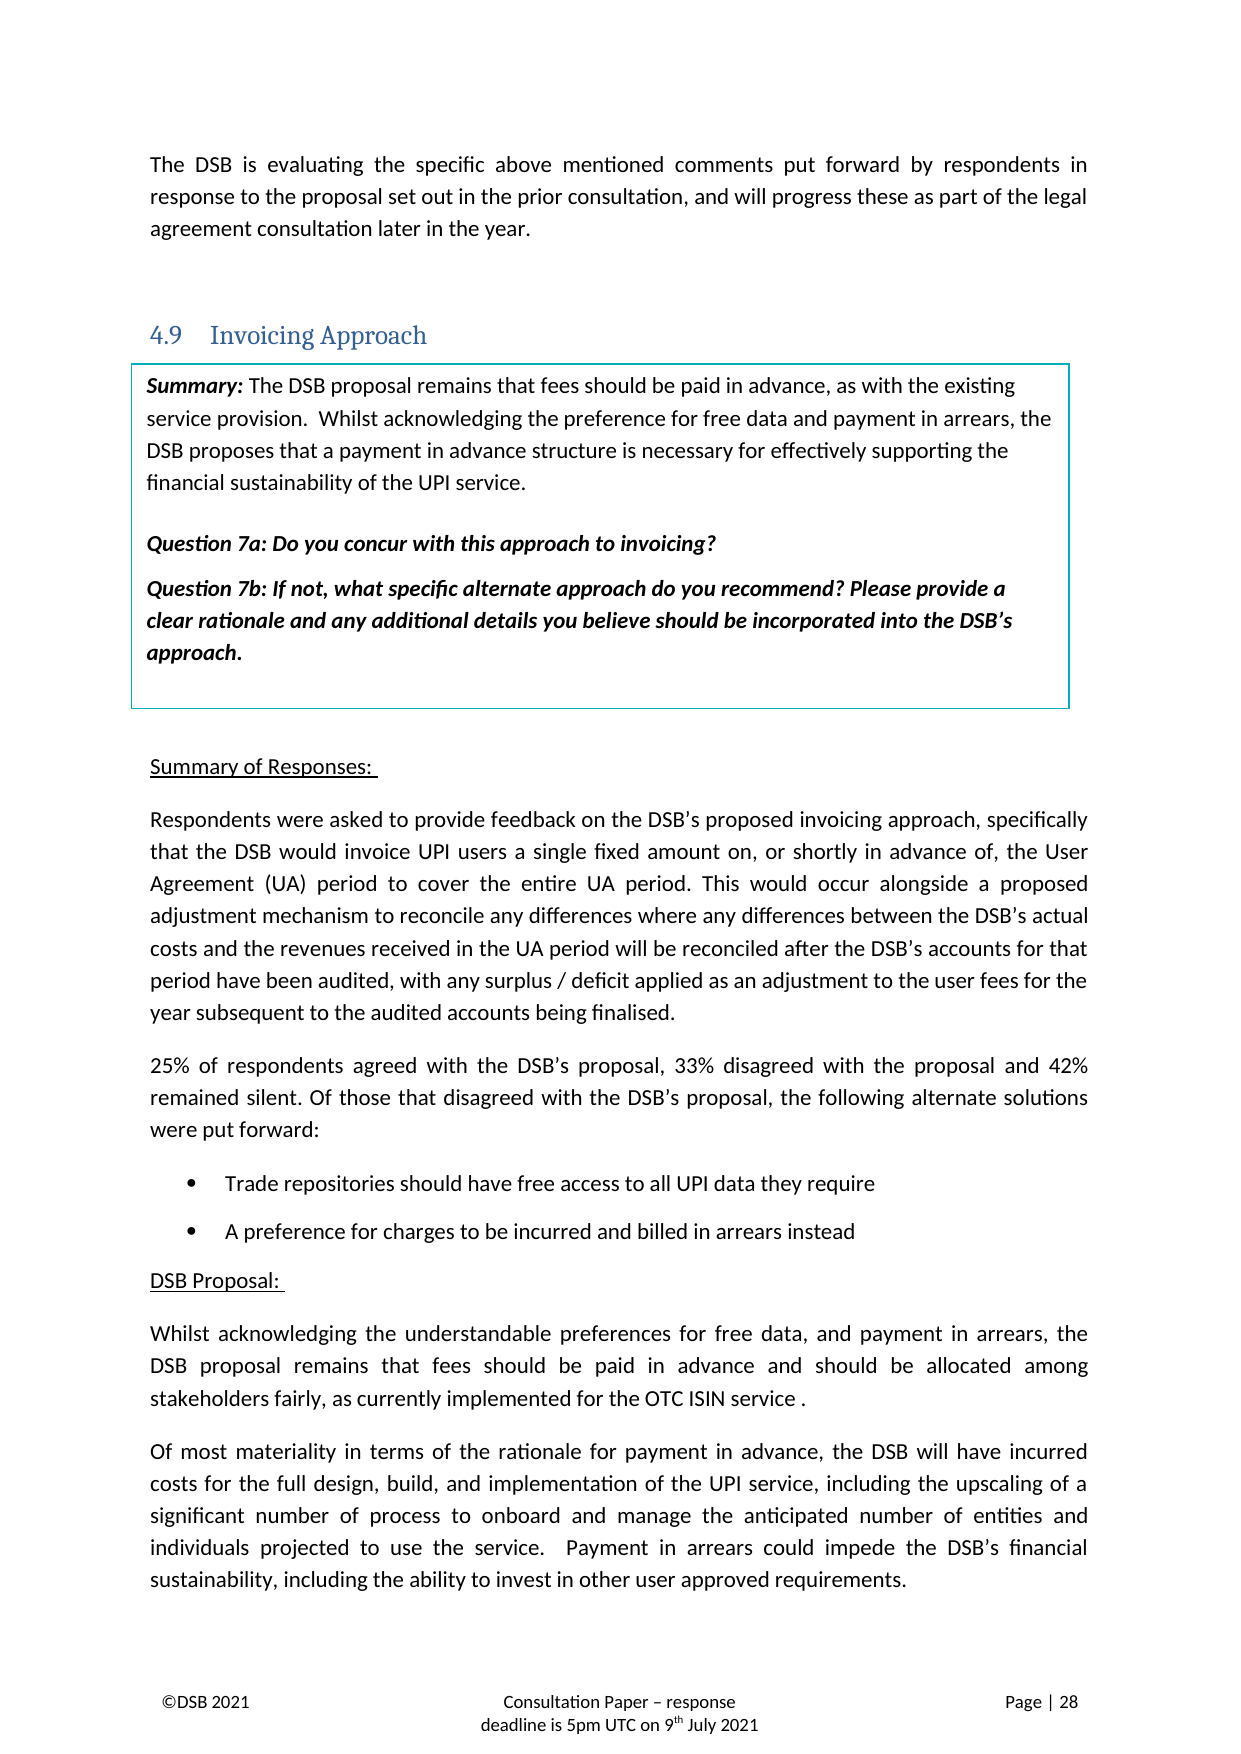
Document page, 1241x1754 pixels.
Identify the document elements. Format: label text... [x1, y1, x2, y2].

text Whilst acknowledging the understandable preferences for free data, and payment in arrears, the DSB proposal remains that fees should be paid in advance and should be allocated among stakeholders fairly, as currently implemented for the OTC ISIN service . [150, 1319, 1090, 1412]
list Trade repositories should have free access to all UPI data they require [187, 1169, 1090, 1197]
text The DSB is evaluating the specific above mentioned comments put forward by respondents in response to the proposal set out in the prior consultation, and will progress these as part of the legal agreement consultation later in the year. [150, 150, 1090, 242]
text Summary of Responses: [150, 381, 1090, 780]
list A preference for charges to be incurred and billed in arrears instead [187, 1217, 1090, 1246]
subtitle Invoicing Approach [150, 320, 1090, 352]
text Respondents were asked to provide feedback on the DSB’s proposed invoicing approach, specifically that the DSB would invoice UPI users a single fixed amount on, or shortly in advance of, the User Agreement (UA) period to cover the entire UA period. This would occur alongside a proposed adjustment mechanism to reconcile any differences where any differences between the DSB’s actual costs and the revenues received in the UA period will be reconciled after the DSB’s accounts for that period have been audited, with any surplus / deficit applied as an adjustment to the user fees for the year subsequent to the audited accounts being finalised. [150, 805, 1090, 1026]
text Of most materiality in terms of the rationale for payment in advance, the DSB will have incurred costs for the full design, build, and implementation of the UPI service, including the upscaling of a significant number of process to onboard and manage the anticipated number of entities and individuals projected to use the service. Payment in arrears could impede the DSB’s financial sustainability, including the ability to invest in other user approved requirements. [150, 1437, 1090, 1593]
text DSB Proposal: [150, 1266, 1090, 1294]
text 25% of respondents agreed with the DSB’s proposal, 33% disagreed with the proposal and 42% remained silent. Of those that disagreed with the DSB’s proposal, the following alternate solutions were put forward: [150, 1051, 1090, 1144]
